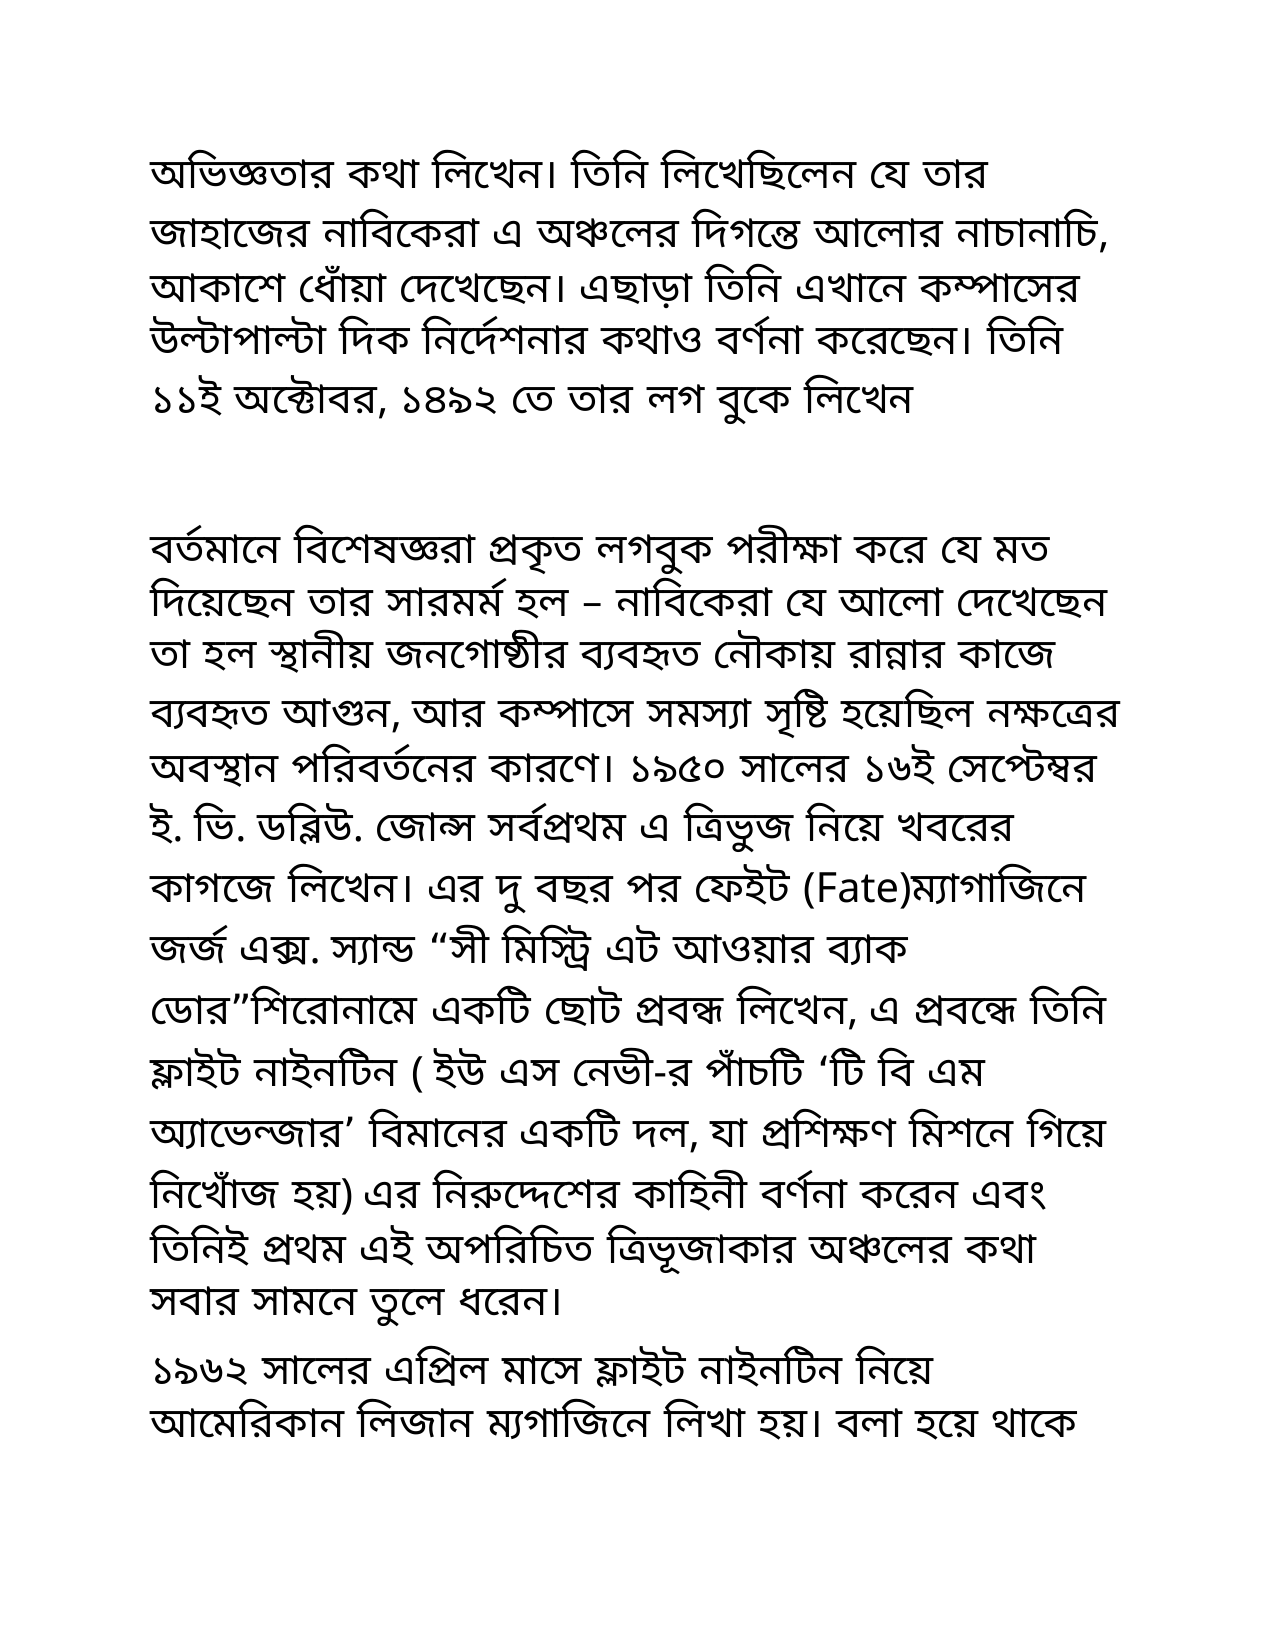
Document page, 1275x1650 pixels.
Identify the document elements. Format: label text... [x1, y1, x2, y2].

text বর্তমানে বিশেষজ্ঞরা প্রকৃত লগবুক পরীক্ষা করে যে মত দিয়েছেন তার সারমর্ম হল – নাবিকেরা যে আলো দেখেছেন তা হল স্থানীয় জনগোষ্ঠীর ব্যবহৃত নৌকায় রান্নার কাজে ব্যবহৃত আগুন, আর কম্পাসে সমস্যা সৃষ্টি হয়েছিল নক্ষত্রের অবস্থান পরিবর্তনের কারণে। ১৯৫০ সালের ১৬ই সেপ্টেম্বর ই. ভি. ডব্লিউ. জোন্স সর্বপ্রথম এ ত্রিভুজ নিয়ে খবরের কাগজে লিখেন। এর দু বছর পর ফেইট (Fate)ম্যাগাজিনে জর্জ এক্স. স্যান্ড “সী মিস্ট্রি এট আওয়ার ব্যাক ডোর”শিরোনামে একটি ছোট প্রবন্ধ লিখেন, এ প্রবন্ধে তিনি ফ্লাইট নাইনটিন ( ইউ এস নেভী-র পাঁচটি ‘টি বি এম অ্যাভেন্জার’ বিমানের একটি দল, যা প্রশিক্ষণ মিশনে গিয়ে নিখোঁজ হয়) এর নিরুদ্দেশের কাহিনী বর্ণনা করেন এবং তিনিই প্রথম এই অপরিচিত ত্রিভূজাকার অঞ্চলের কথা সবার সামনে তুলে ধরেন। [150, 525, 1125, 1325]
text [150, 1346, 1125, 1447]
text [150, 150, 1125, 426]
